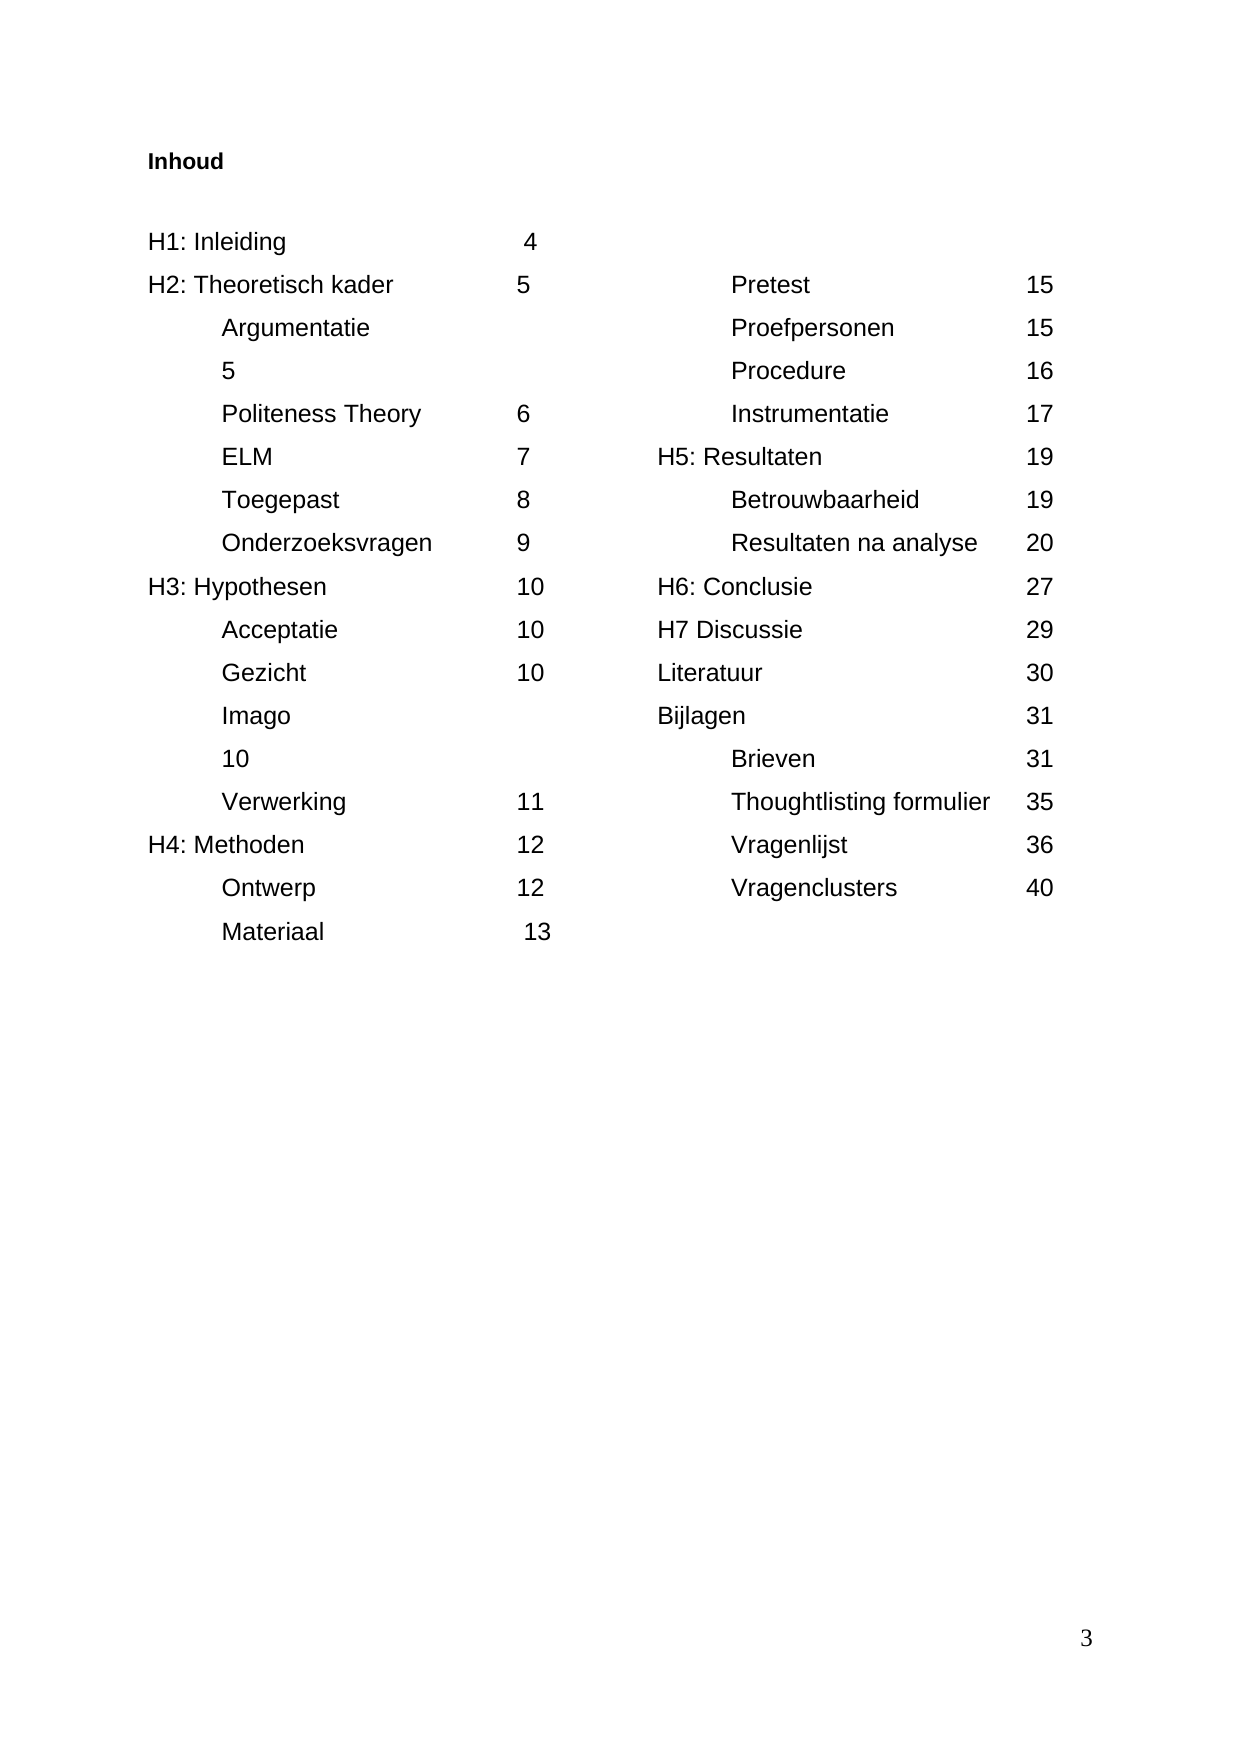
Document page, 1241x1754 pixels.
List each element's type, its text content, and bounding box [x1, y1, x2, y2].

text Ontwerp 12 [148, 873, 583, 902]
text Materiaal 13 [148, 917, 583, 945]
text Vragenclusters 40 [657, 873, 1093, 902]
text Imago 10 [148, 701, 583, 773]
text Politeness Theory 6 [148, 399, 583, 428]
text Instrumentatie 17 [657, 399, 1093, 428]
text H7 Discussie 29 [657, 615, 1093, 643]
text H5: Resultaten 19 [657, 442, 1093, 471]
text H3: Hypothesen 10 [148, 572, 583, 600]
text Pretest 15 [657, 270, 1093, 298]
text H6: Conclusie 27 [657, 572, 1093, 600]
text Vragenlijst 36 [657, 830, 1093, 859]
text Literatuur 30 [657, 658, 1093, 687]
text Verwerking 11 [148, 787, 583, 816]
text Betrouwbaarheid 19 [657, 485, 1093, 514]
text Procedure 16 [657, 356, 1093, 385]
text Onderzoeksvragen 9 [148, 528, 583, 557]
text Argumentatie 5 [148, 313, 583, 385]
text Gezicht 10 [148, 658, 583, 687]
text Proefpersonen 15 [657, 313, 1093, 342]
text Bijlagen 31 [657, 701, 1093, 730]
text Thoughtlisting formulier 35 [657, 787, 1093, 816]
text Brieven 31 [657, 744, 1093, 773]
text Toegepast 8 [148, 485, 583, 514]
text Resultaten na analyse 20 [657, 528, 1093, 557]
text H1: Inleiding 4 [148, 227, 583, 255]
text Inhoud [148, 148, 1093, 174]
text ELM 7 [148, 442, 583, 471]
text H4: Methoden 12 [148, 830, 583, 859]
text H2: Theoretisch kader 5 [148, 270, 583, 298]
text Acceptatie 10 [148, 615, 583, 643]
